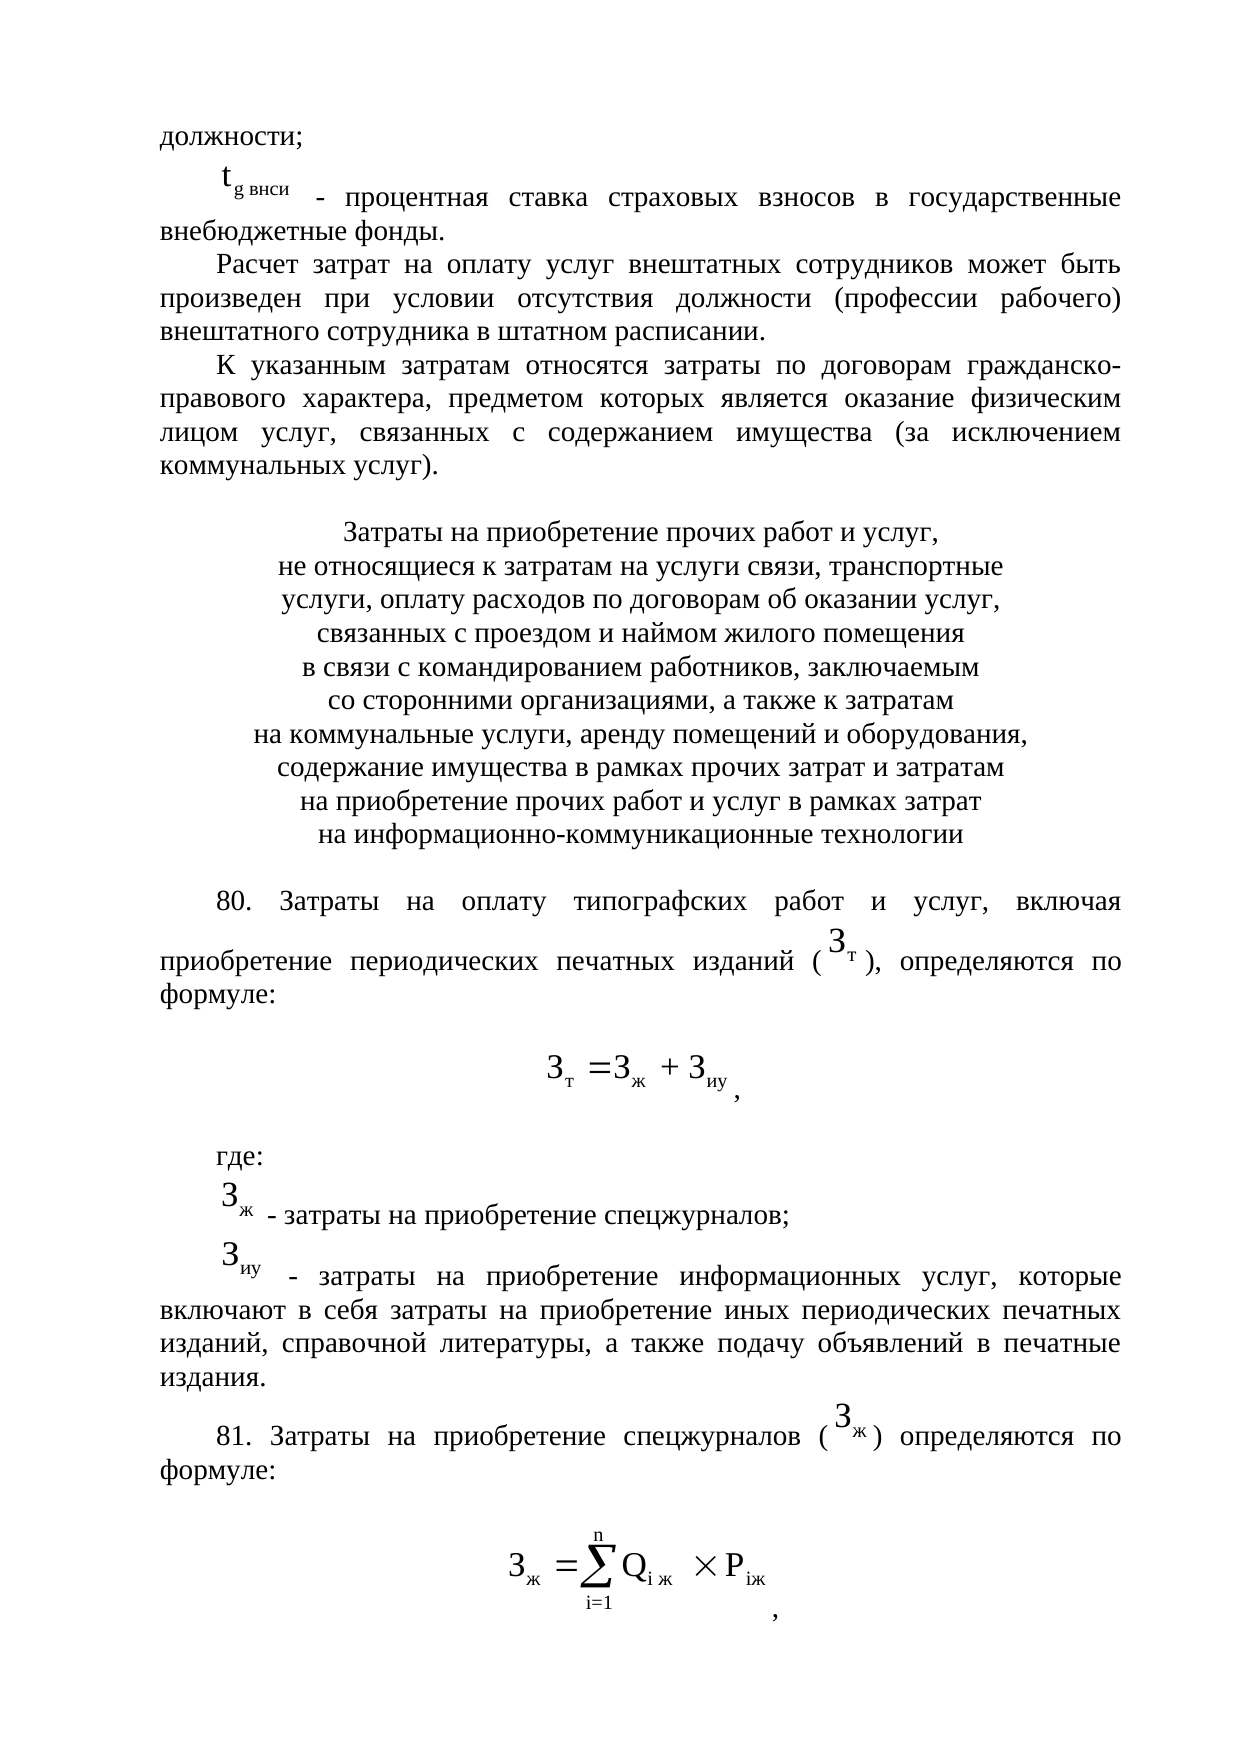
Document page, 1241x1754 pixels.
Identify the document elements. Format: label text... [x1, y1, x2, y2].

text в связи с командированием работников, заключаемым [159, 649, 1122, 682]
text - затраты на приобретение спецжурналов; [159, 1171, 1122, 1231]
text связанных с проездом и наймом жилого помещения [159, 615, 1122, 649]
text со сторонними организациями, а также к затратам [159, 682, 1122, 716]
text услуги, оплату расходов по договорам об оказании услуг, [159, 582, 1122, 615]
text - процентная ставка страховых взносов в государственные внебюджетные фонды. [159, 152, 1122, 246]
text содержание имущества в рамках прочих затрат и затратам [159, 749, 1122, 783]
text 81. Затраты на приобретение спецжурналов () определяются по формуле: [159, 1392, 1122, 1485]
text на информационно-коммуникационные технологии [159, 816, 1122, 850]
text К указанным затратам относятся затраты по договорам гражданско-правового характера, предметом которых является оказание физическим лицом услуг, связанных с содержанием имущества (за исключением коммунальных услуг). [159, 347, 1122, 481]
text - затраты на приобретение информационных услуг, которые включают в себя затраты на приобретение иных периодических печатных изданий, справочной литературы, а также подачу объявлений в печатные издания. [159, 1231, 1122, 1392]
text на коммунальные услуги, аренду помещений и оборудования, [159, 716, 1122, 749]
text Расчет затрат на оплату услуг внештатных сотрудников может быть произведен при условии отсутствия должности (профессии рабочего) внештатного сотрудника в штатном расписании. [159, 246, 1122, 347]
text , [159, 1043, 1122, 1104]
text 80. Затраты на оплату типографских работ и услуг, включая приобретение периодических печатных изданий (), определяются по формуле: [159, 883, 1122, 1010]
text где: [159, 1138, 1122, 1171]
text на приобретение прочих работ и услуг в рамках затрат [159, 783, 1122, 816]
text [159, 118, 1122, 152]
text , [159, 1519, 1122, 1623]
text Затраты на приобретение прочих работ и услуг, [159, 514, 1122, 548]
text не относящиеся к затратам на услуги связи, транспортные [159, 548, 1122, 582]
